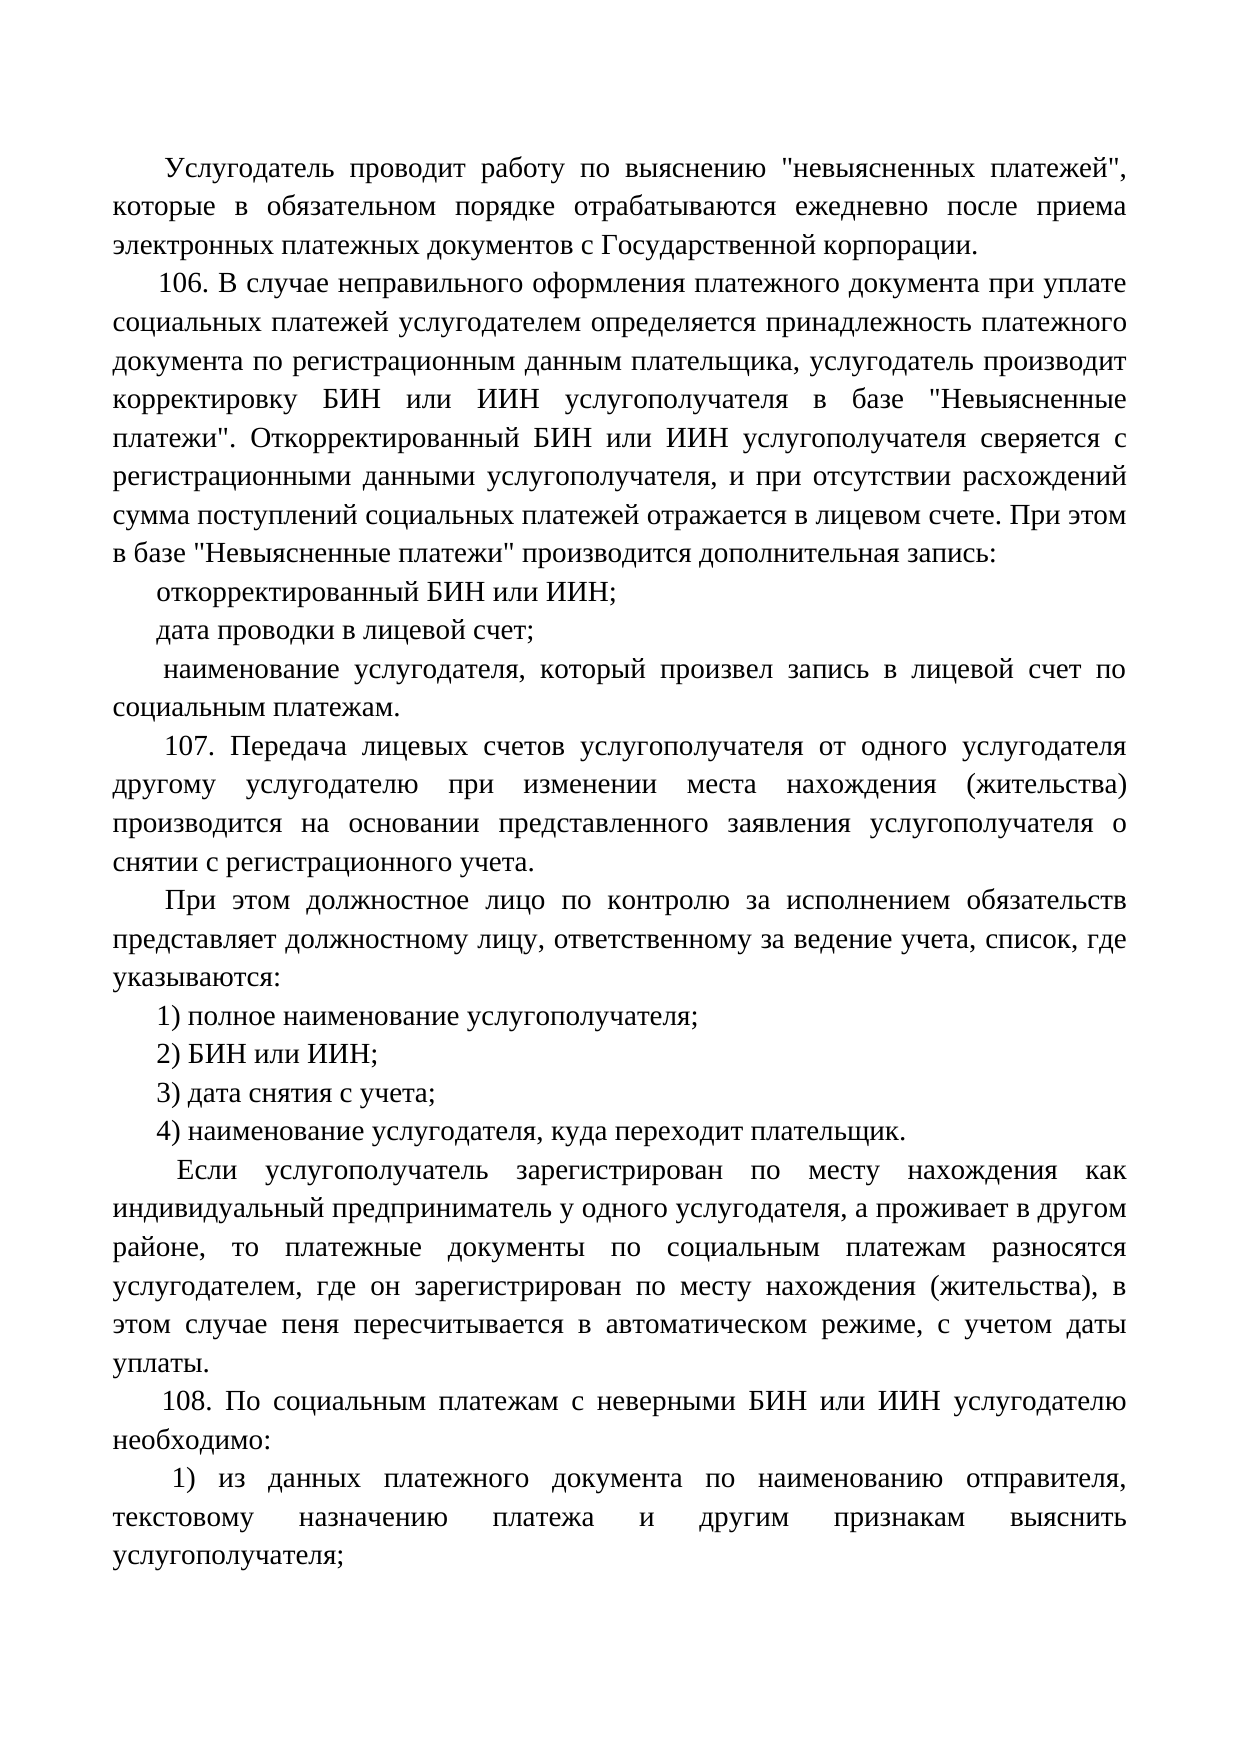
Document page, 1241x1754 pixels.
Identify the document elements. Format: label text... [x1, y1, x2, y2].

text 2) БИН или ИИН; [112, 1036, 1128, 1070]
text 1) из данных платежного документа по наименованию отправителя, текстовому назначению платежа и другим признакам выяснить услугополучателя; [112, 1460, 1128, 1571]
text 107. Передача лицевых счетов услугополучателя от одного услугодателя другому услугодателю при изменении места нахождения (жительства) производится на основании представленного заявления услугополучателя о снятии с регистрационного учета. [112, 728, 1128, 877]
text откорректированный БИН или ИИН; [112, 574, 1128, 607]
text Услугодатель проводит работу по выяснению "невыясненных платежей", которые в обязательном порядке отрабатываются ежедневно после приема электронных платежных документов с Государственной корпорации. [112, 150, 1128, 261]
text Если услугополучатель зарегистрирован по месту нахождения как индивидуальный предприниматель у одного услугодателя, а проживает в другом районе, то платежные документы по социальным платежам разносятся услугодателем, где он зарегистрирован по месту нахождения (жительства), в этом случае пеня пересчитывается в автоматическом режиме, с учетом даты уплаты. [112, 1152, 1128, 1378]
text 106. В случае неправильного оформления платежного документа при уплате социальных платежей услугодателем определяется принадлежность платежного документа по регистрационным данным плательщика, услугодатель производит корректировку БИН или ИИН услугополучателя в базе "Невыясненные платежи". Откорректированный БИН или ИИН услугополучателя сверяется с регистрационными данными услугополучателя, и при отсутствии расхождений сумма поступлений социальных платежей отражается в лицевом счете. При этом в базе "Невыясненные платежи" производится дополнительная запись: [112, 266, 1128, 569]
text 108. По социальным платежам с неверными БИН или ИИН услугодателю необходимо: [112, 1383, 1128, 1455]
text При этом должностное лицо по контролю за исполнением обязательств представляет должностному лицу, ответственному за ведение учета, список, где указываются: [112, 882, 1128, 993]
text дата проводки в лицевой счет; [112, 612, 1128, 646]
text 1) полное наименование услугополучателя; [112, 998, 1128, 1031]
text 3) дата снятия с учета; [112, 1075, 1128, 1108]
text 4) наименование услугодателя, куда переходит плательщик. [112, 1113, 1128, 1147]
text наименование услугодателя, который произвел запись в лицевой счет по социальным платежам. [112, 651, 1128, 723]
